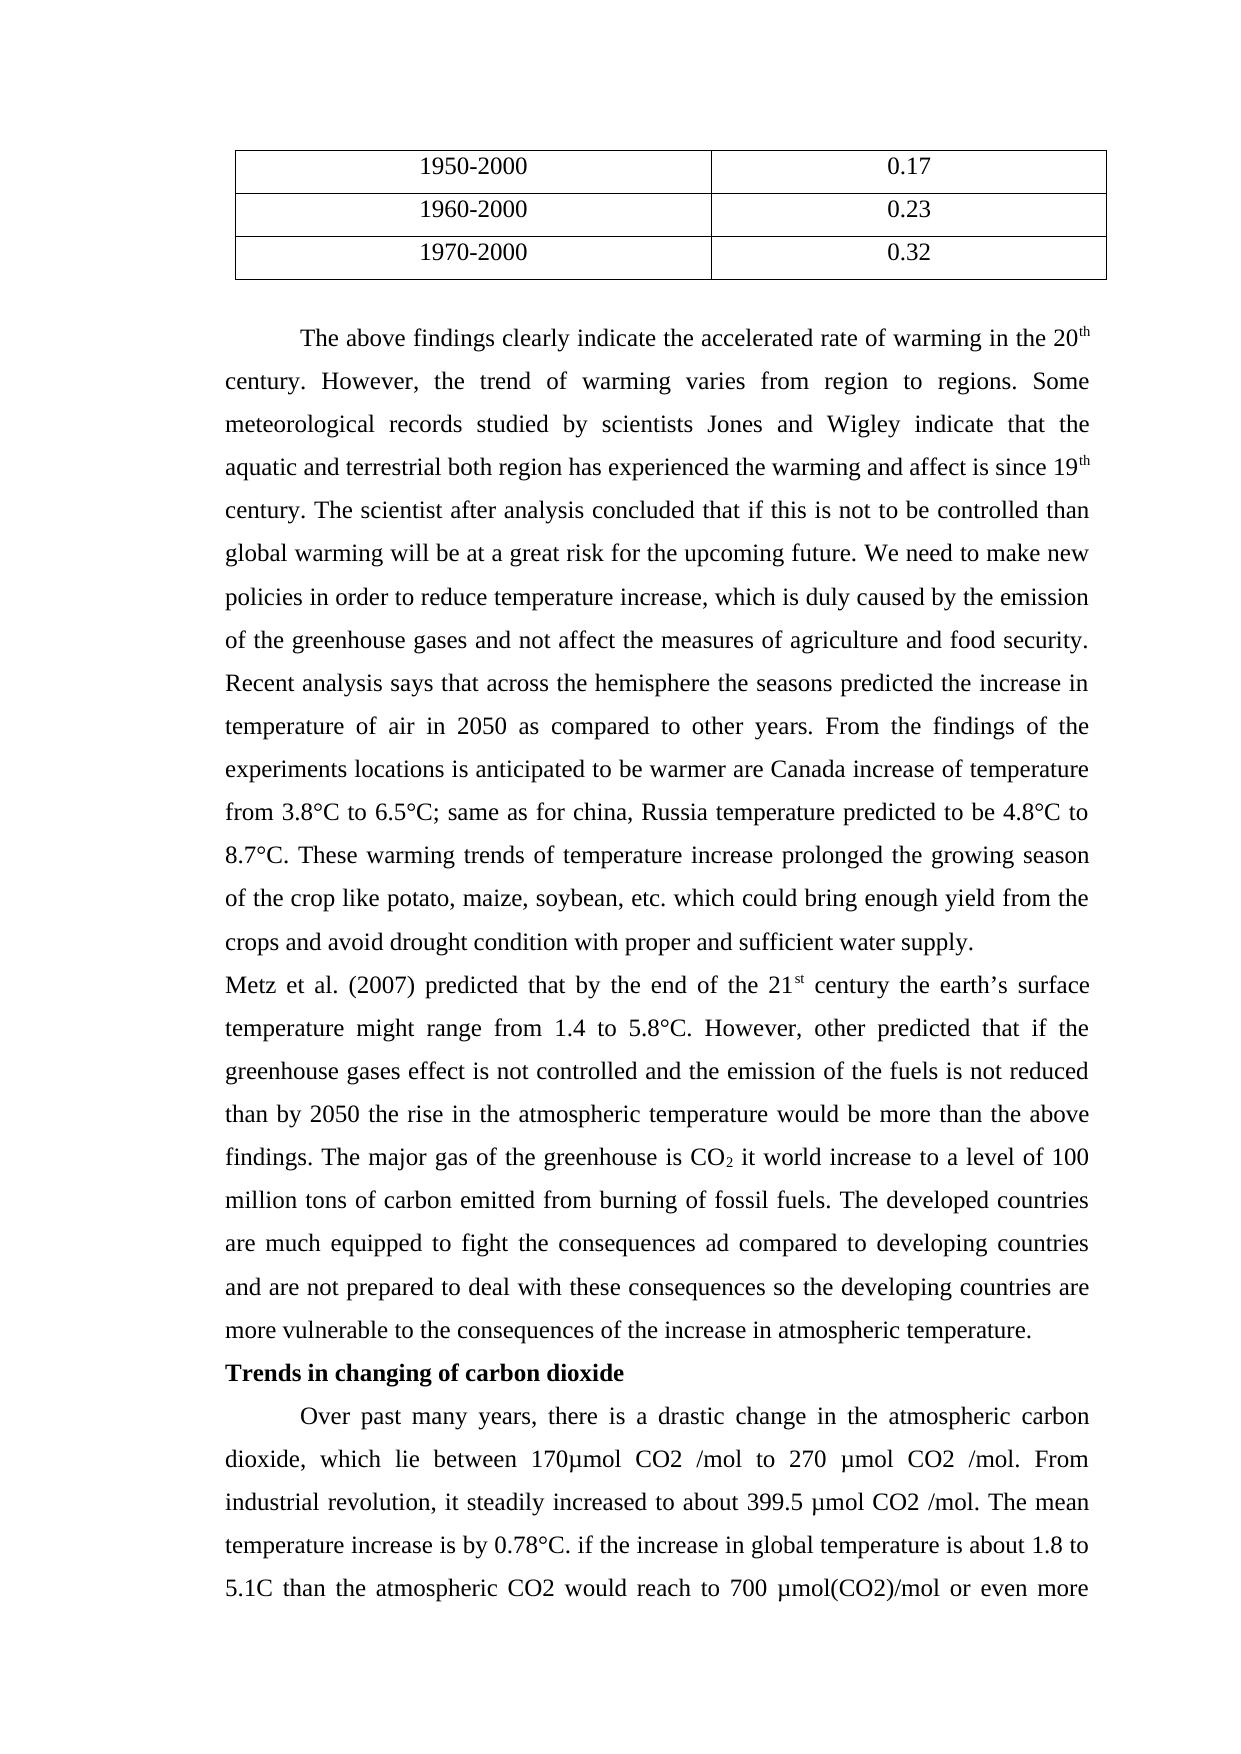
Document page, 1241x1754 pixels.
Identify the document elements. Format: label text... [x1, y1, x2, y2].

table_cell 0.23 [712, 194, 1106, 236]
table_cell 1950-2000 [236, 151, 711, 193]
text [225, 1401, 1090, 1602]
table_cell 1970-2000 [236, 237, 711, 279]
table_cell 0.17 [712, 151, 1106, 193]
text Trends in changing of carbon dioxide [225, 1358, 1090, 1387]
table_cell 0.32 [712, 237, 1106, 279]
table_cell 1960-2000 [236, 194, 711, 236]
text The above findings clearly indicate the accelerated rate of warming in the 20th century. However, the trend of warming varies from region to regions. Some meteorological records studied by scientists Jones and Wigley indicate that the aquatic and terrestrial both region has experienced the warming and affect is since 19th century. The scientist after analysis concluded that if this is not to be controlled than global warming will be at a great risk for the upcoming future. We need to make new policies in order to reduce temperature increase, which is duly caused by the emission of the greenhouse gases and not affect the measures of agriculture and food security. Recent analysis says that across the hemisphere the seasons predicted the increase in temperature of air in 2050 as compared to other years. From the findings of the experiments locations is anticipated to be warmer are Canada increase of temperature from 3.8°C to 6.5°C; same as for china, Russia temperature predicted to be 4.8°C to 8.7°C. These warming trends of temperature increase prolonged the growing season of the crop like potato, maize, soybean, etc. which could bring enough yield from the crops and avoid drought condition with proper and sufficient water supply. [225, 323, 1090, 955]
text Metz et al. (2007) predicted that by the end of the 21st century the earth’s surface temperature might range from 1.4 to 5.8°C. However, other predicted that if the greenhouse gases effect is not controlled and the emission of the fuels is not reduced than by 2050 the rise in the atmospheric temperature would be more than the above findings. The major gas of the greenhouse is CO2 it world increase to a level of 100 million tons of carbon emitted from burning of fossil fuels. The developed countries are much equipped to fight the consequences ad compared to developing countries and are not prepared to deal with these consequences so the developing countries are more vulnerable to the consequences of the increase in atmospheric temperature. [225, 970, 1090, 1343]
